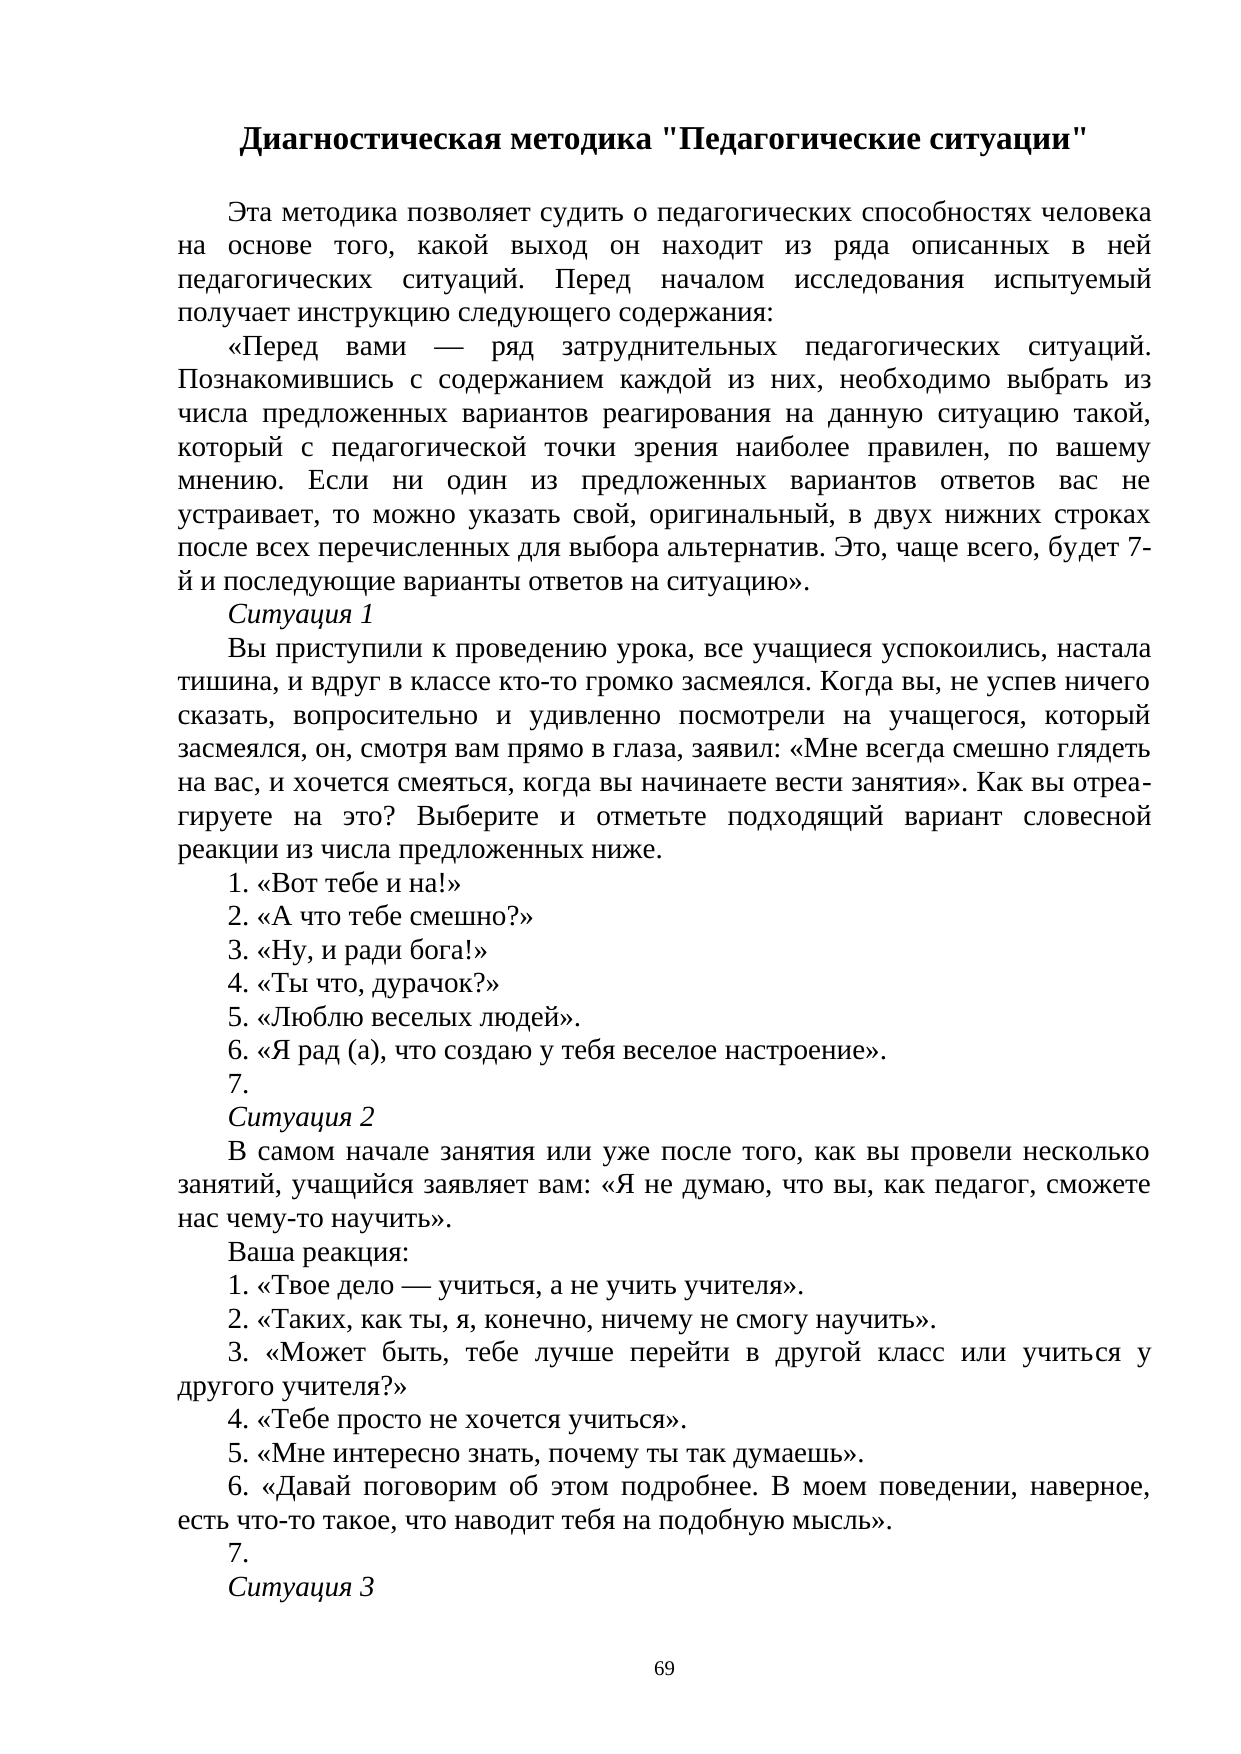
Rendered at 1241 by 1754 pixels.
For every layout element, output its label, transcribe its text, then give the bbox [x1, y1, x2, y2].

text 5. «Мне интересно знать, почему ты так думаешь». [177, 1435, 1152, 1468]
text 7. [177, 1066, 1152, 1099]
text 1. «Твое дело — учиться, а не учить учителя». [177, 1267, 1152, 1301]
text В самом начале занятия или уже после того, как вы провели несколько занятий, учащийся заявляет вам: «Я не думаю, что вы, как педагог, сможете нас чему-то научить». [177, 1133, 1152, 1234]
text 2. «А что тебе смешно?» [177, 898, 1152, 932]
text 6. «Давай поговорим об этом подробнее. В моем поведении, наверное, есть что-то такое, что наводит тебя на подобную мысль». [177, 1468, 1152, 1536]
subtitle Диагностическая методика "Педагогические ситуации" [177, 118, 1152, 156]
text «Перед вами — ряд затруднительных педагогических ситуаций. Познакомившись с содержанием каждой из них, необходимо выбрать из числа предложенных вариантов реагирования на данную ситуацию такой, который с педагогической точки зрения наиболее правилен, по вашему мнению. Если ни один из предложенных вариантов ответов вас не устраивает, то можно указать свой, оригинальный, в двух нижних строках после всех перечисленных для выбора альтернатив. Это, чаще всего, будет 7-й и последующие варианты ответов на ситуацию». [177, 328, 1152, 596]
text Эта методика позволяет судить о педагогических способностях человека на основе того, какой выход он находит из ряда описанных в ней педагогических ситуаций. Перед началом исследования испытуемый получает инструкцию следующего содержания: [177, 194, 1152, 328]
text Ситуация 1 [177, 596, 1152, 630]
text 4. «Тебе просто не хочется учиться». [177, 1401, 1152, 1435]
text Ситуация 3 [177, 1569, 1152, 1603]
text Вы приступили к проведению урока, все учащиеся успокоились, настала тишина, и вдруг в классе кто-то громко засмеялся. Когда вы, не успев ничего сказать, вопросительно и удивленно посмотрели на учащегося, который засмеялся, он, смотря вам прямо в глаза, заявил: «Мне всегда смешно глядеть на вас, и хочется смеяться, когда вы начинаете вести занятия». Как вы отреагируете на это? Выберите и отметьте подходящий вариант словесной реакции из числа предложенных ниже. [177, 630, 1152, 865]
text 6. «Я рад (а), что создаю у тебя веселое настроение». [177, 1032, 1152, 1066]
text Ситуация 2 [177, 1099, 1152, 1133]
text 4. «Ты что, дурачок?» [177, 965, 1152, 999]
text 1. «Вот тебе и на!» [177, 865, 1152, 898]
text 3. «Ну, и ради бога!» [177, 932, 1152, 965]
text Ваша реакция: [177, 1234, 1152, 1267]
text 7. [177, 1536, 1152, 1569]
text 3. «Может быть, тебе лучше перейти в другой класс или учиться у другого учителя?» [177, 1334, 1152, 1401]
text 5. «Люблю веселых людей». [177, 999, 1152, 1032]
text 2. «Таких, как ты, я, конечно, ничему не смогу научить». [177, 1301, 1152, 1334]
